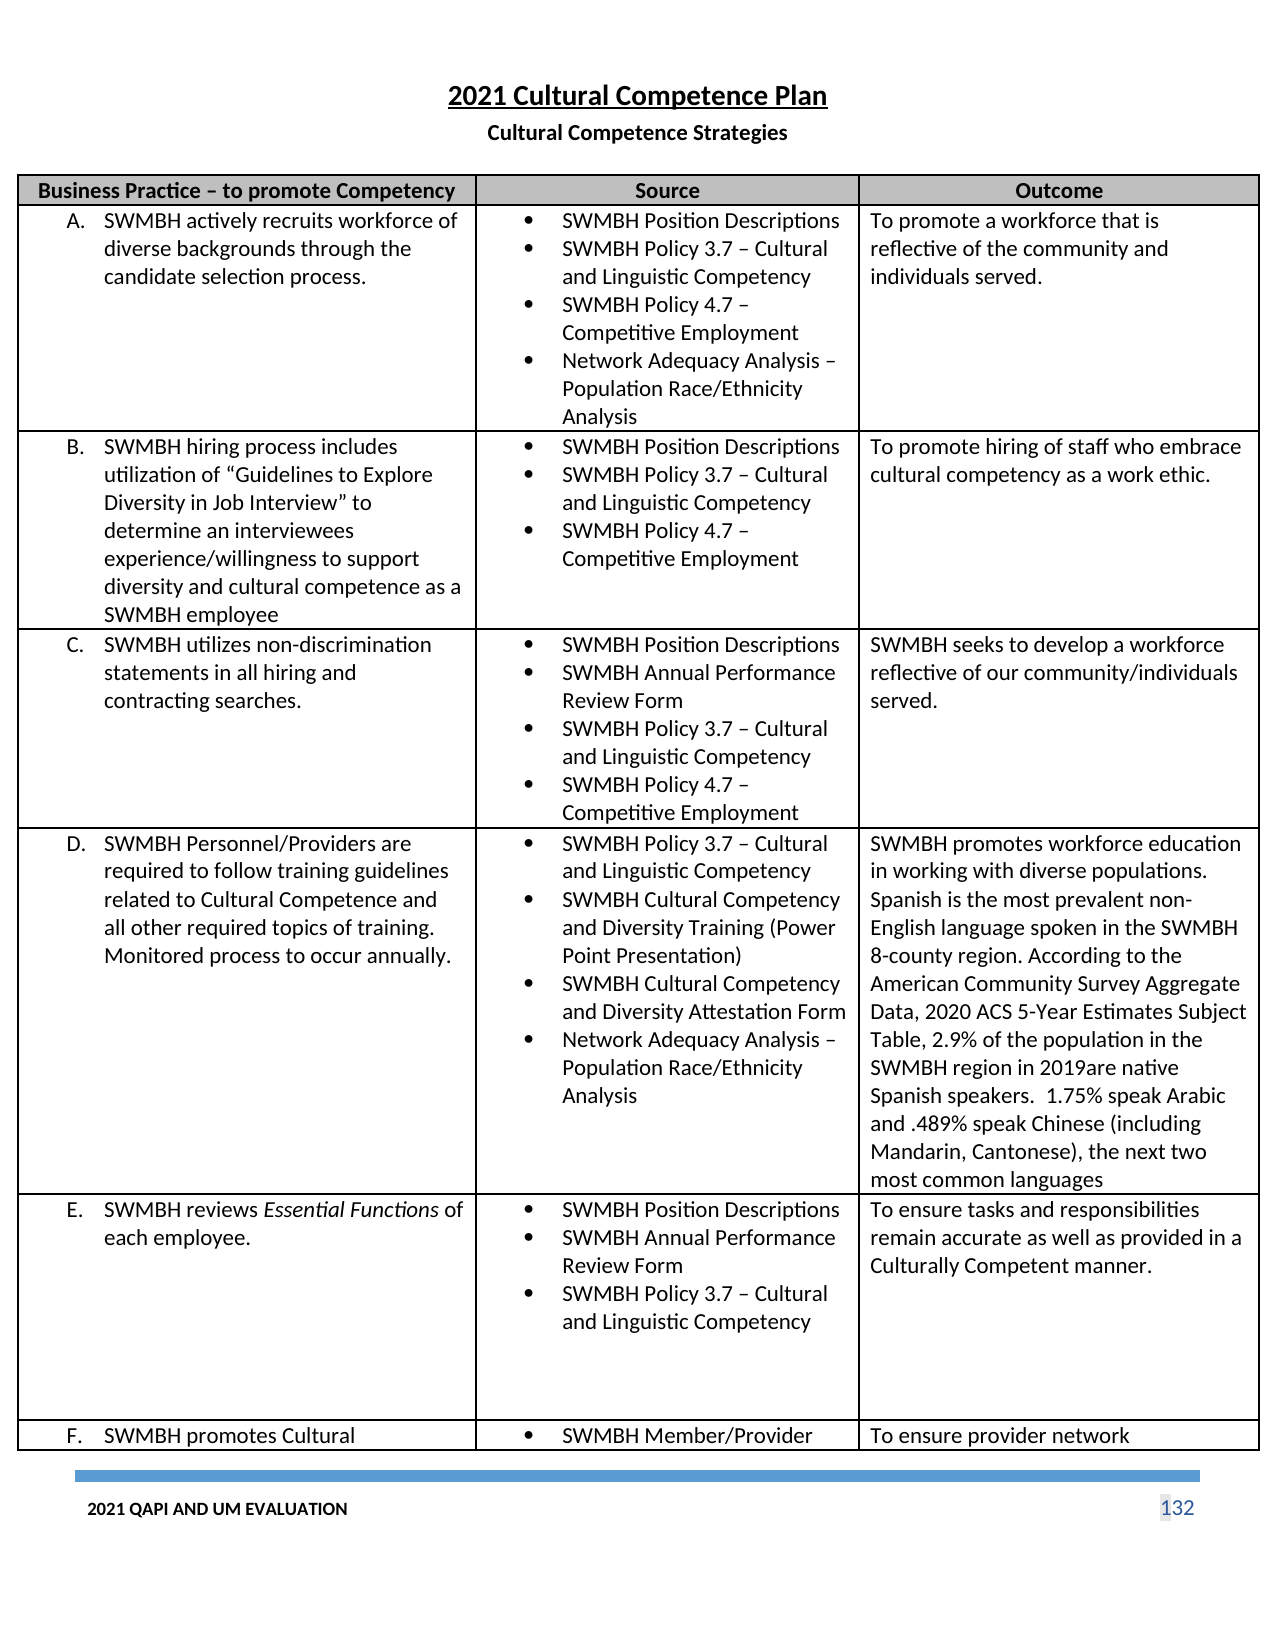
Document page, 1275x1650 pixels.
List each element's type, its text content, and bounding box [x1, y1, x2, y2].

table_cell SWMBH seeks to develop a workforce reflective of our community/individuals served. [860, 630, 1258, 827]
table_cell SWMBH Position Descriptions SWMBH Policy 3.7 – Cultural and Linguistic Competency SWMBH Policy 4.7 – Competitive Employment Network Adequacy Analysis – Population Race/Ethnicity Analysis [477, 206, 858, 430]
table_cell SWMBH Policy 3.7 – Cultural and Linguistic Competency SWMBH Cultural Competency and Diversity Training (Power Point Presentation) SWMBH Cultural Competency and Diversity Attestation Form Network Adequacy Analysis – Population Race/Ethnicity Analysis [477, 829, 858, 1193]
table_cell SWMBH actively recruits workforce of diverse backgrounds through the candidate selection process. [19, 206, 475, 430]
table_header Source [477, 176, 858, 204]
table_header Business Practice – to promote Competency [19, 176, 475, 204]
table_cell SWMBH Position Descriptions SWMBH Annual Performance Review Form SWMBH Policy 3.7 – Cultural and Linguistic Competency SWMBH Policy 4.7 – Competitive Employment [477, 630, 858, 827]
table_cell SWMBH utilizes non-discrimination statements in all hiring and contracting searches. [19, 630, 475, 827]
table_cell SWMBH promotes workforce education in working with diverse populations. Spanish is the most prevalent non-English language spoken in the SWMBH 8-county region. According to the American Community Survey Aggregate Data, 2020 ACS 5-Year Estimates Subject Table, 2.9% of the population in the SWMBH region in 2019are native Spanish speakers. 1.75% speak Arabic and .489% speak Chinese (including Mandarin, Cantonese), the next two most common languages [860, 829, 1258, 1193]
table_cell To promote a workforce that is reflective of the community and individuals served. [860, 206, 1258, 430]
table_cell SWMBH Position Descriptions SWMBH Annual Performance Review Form SWMBH Policy 3.7 – Cultural and Linguistic Competency [477, 1195, 858, 1419]
table_cell To promote hiring of staff who embrace cultural competency as a work ethic. [860, 432, 1258, 628]
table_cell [477, 1421, 858, 1449]
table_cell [860, 1421, 1258, 1449]
table_cell SWMBH Position Descriptions SWMBH Policy 3.7 – Cultural and Linguistic Competency SWMBH Policy 4.7 – Competitive Employment [477, 432, 858, 628]
subtitle Cultural Competence Strategies [17, 118, 1259, 146]
table_cell SWMBH Personnel/Providers are required to follow training guidelines related to Cultural Competence and all other required topics of training. Monitored process to occur annually. [19, 829, 475, 1193]
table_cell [19, 1421, 475, 1449]
subtitle 2021 Cultural Competence Plan [17, 77, 1259, 113]
table_cell SWMBH reviews Essential Functions of each employee. [19, 1195, 475, 1419]
table_cell To ensure tasks and responsibilities remain accurate as well as provided in a Culturally Competent manner. [860, 1195, 1258, 1419]
table_header Outcome [860, 176, 1258, 204]
table_cell SWMBH hiring process includes utilization of “Guidelines to Explore Diversity in Job Interview” to determine an interviewees experience/willingness to support diversity and cultural competence as a SWMBH employee [19, 432, 475, 628]
